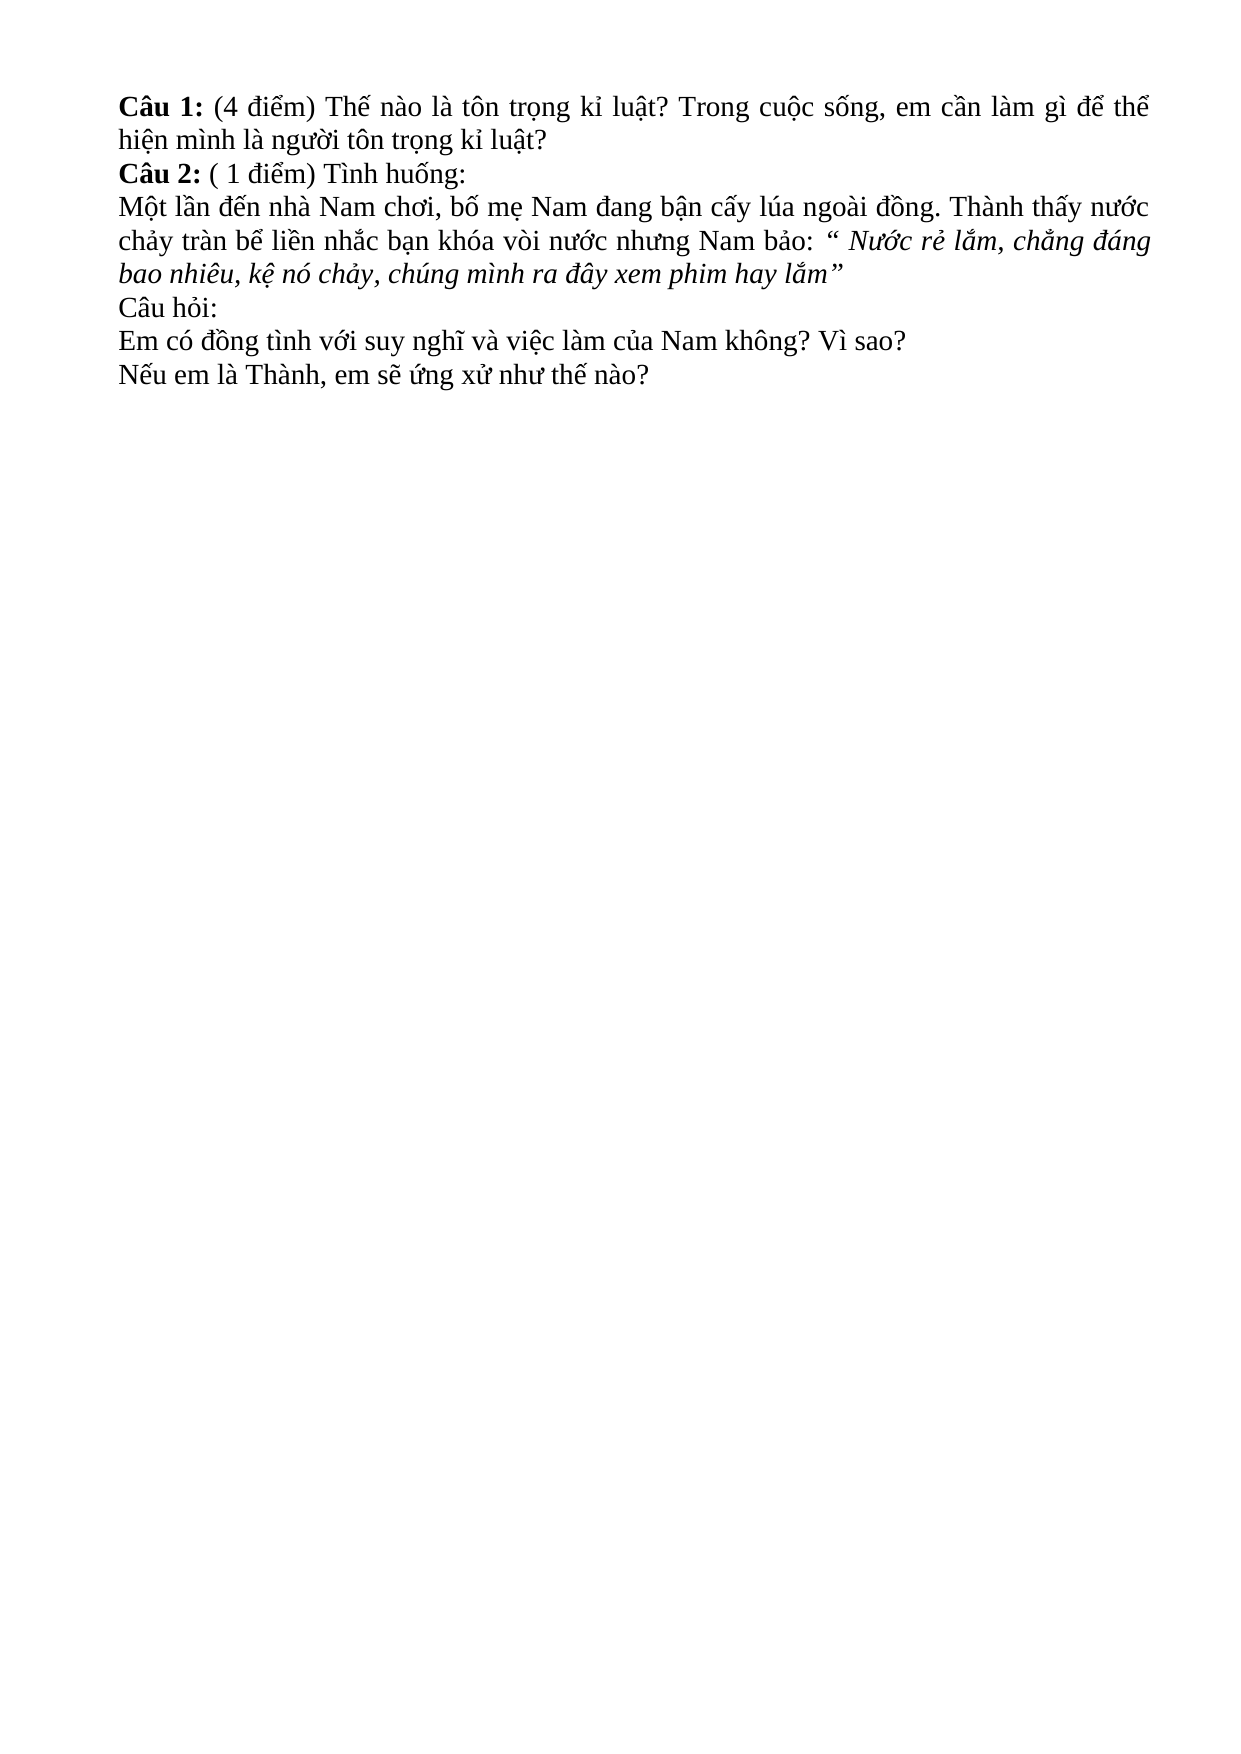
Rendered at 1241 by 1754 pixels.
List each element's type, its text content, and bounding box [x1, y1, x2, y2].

text Câu 2: ( 1 điểm) Tình huống: [118, 156, 1152, 189]
text Nếu em là Thành, em sẽ ứng xử như thế nào? [118, 357, 1152, 391]
text Một lần đến nhà Nam chơi, bố mẹ Nam đang bận cấy lúa ngoài đồng. Thành thấy nước chảy tràn bể liền nhắc bạn khóa vòi nước nhưng Nam bảo: “ Nước rẻ lắm, chẳng đáng bao nhiêu, kệ nó chảy, chúng mình ra đây xem phim hay lắm” [118, 189, 1152, 290]
text Câu 1: (4 điểm) Thế nào là tôn trọng kỉ luật? Trong cuộc sống, em cần làm gì để thể hiện mình là người tôn trọng kỉ luật? [118, 89, 1152, 156]
text Câu hỏi: [118, 290, 1152, 323]
text Em có đồng tình với suy nghĩ và việc làm của Nam không? Vì sao? [118, 323, 1152, 357]
